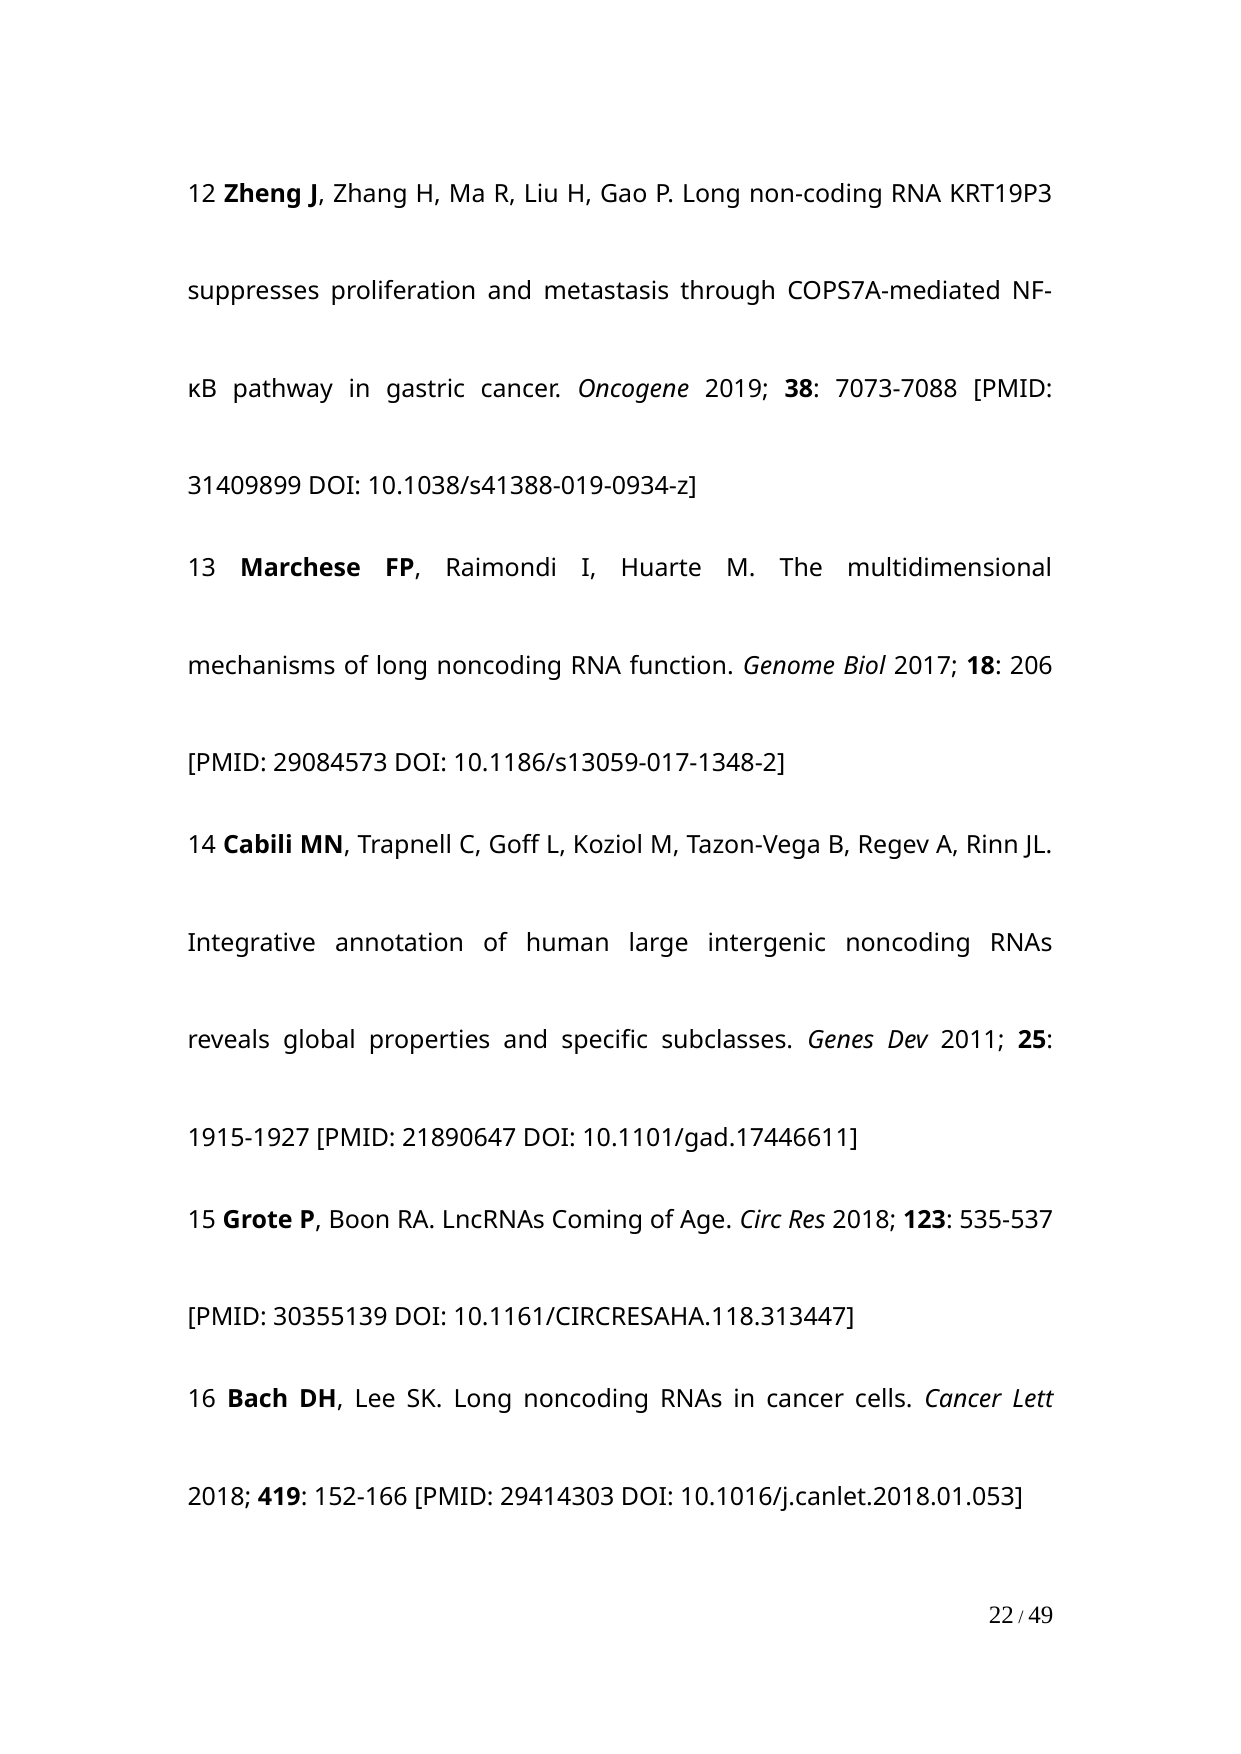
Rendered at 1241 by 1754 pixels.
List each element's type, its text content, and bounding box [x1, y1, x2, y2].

text 12 Zheng J, Zhang H, Ma R, Liu H, Gao P. Long non-coding RNA KRT19P3 suppresses proliferation and metastasis through COPS7A-mediated NF-κB pathway in gastric cancer. Oncogene 2019; 38: 7073-7088 [PMID: 31409899 DOI: 10.1038/s41388-019-0934-z] [187, 160, 1053, 518]
text 13 Marchese FP, Raimondi I, Huarte M. The multidimensional mechanisms of long noncoding RNA function. Genome Biol 2017; 18: 206 [PMID: 29084573 DOI: 10.1186/s13059-017-1348-2] [187, 534, 1053, 794]
text 16 Bach DH, Lee SK. Long noncoding RNAs in cancer cells. Cancer Lett 2018; 419: 152-166 [PMID: 29414303 DOI: 10.1016/j.canlet.2018.01.053] [187, 1366, 1053, 1528]
text 14 Cabili MN, Trapnell C, Goff L, Koziol M, Tazon-Vega B, Regev A, Rinn JL. Integrative annotation of human large intergenic noncoding RNAs reveals global properties and specific subclasses. Genes Dev 2011; 25: 1915-1927 [PMID: 21890647 DOI: 10.1101/gad.17446611] [187, 812, 1053, 1169]
text 15 Grote P, Boon RA. LncRNAs Coming of Age. Circ Res 2018; 123: 535-537 [PMID: 30355139 DOI: 10.1161/CIRCRESAHA.118.313447] [187, 1186, 1053, 1348]
